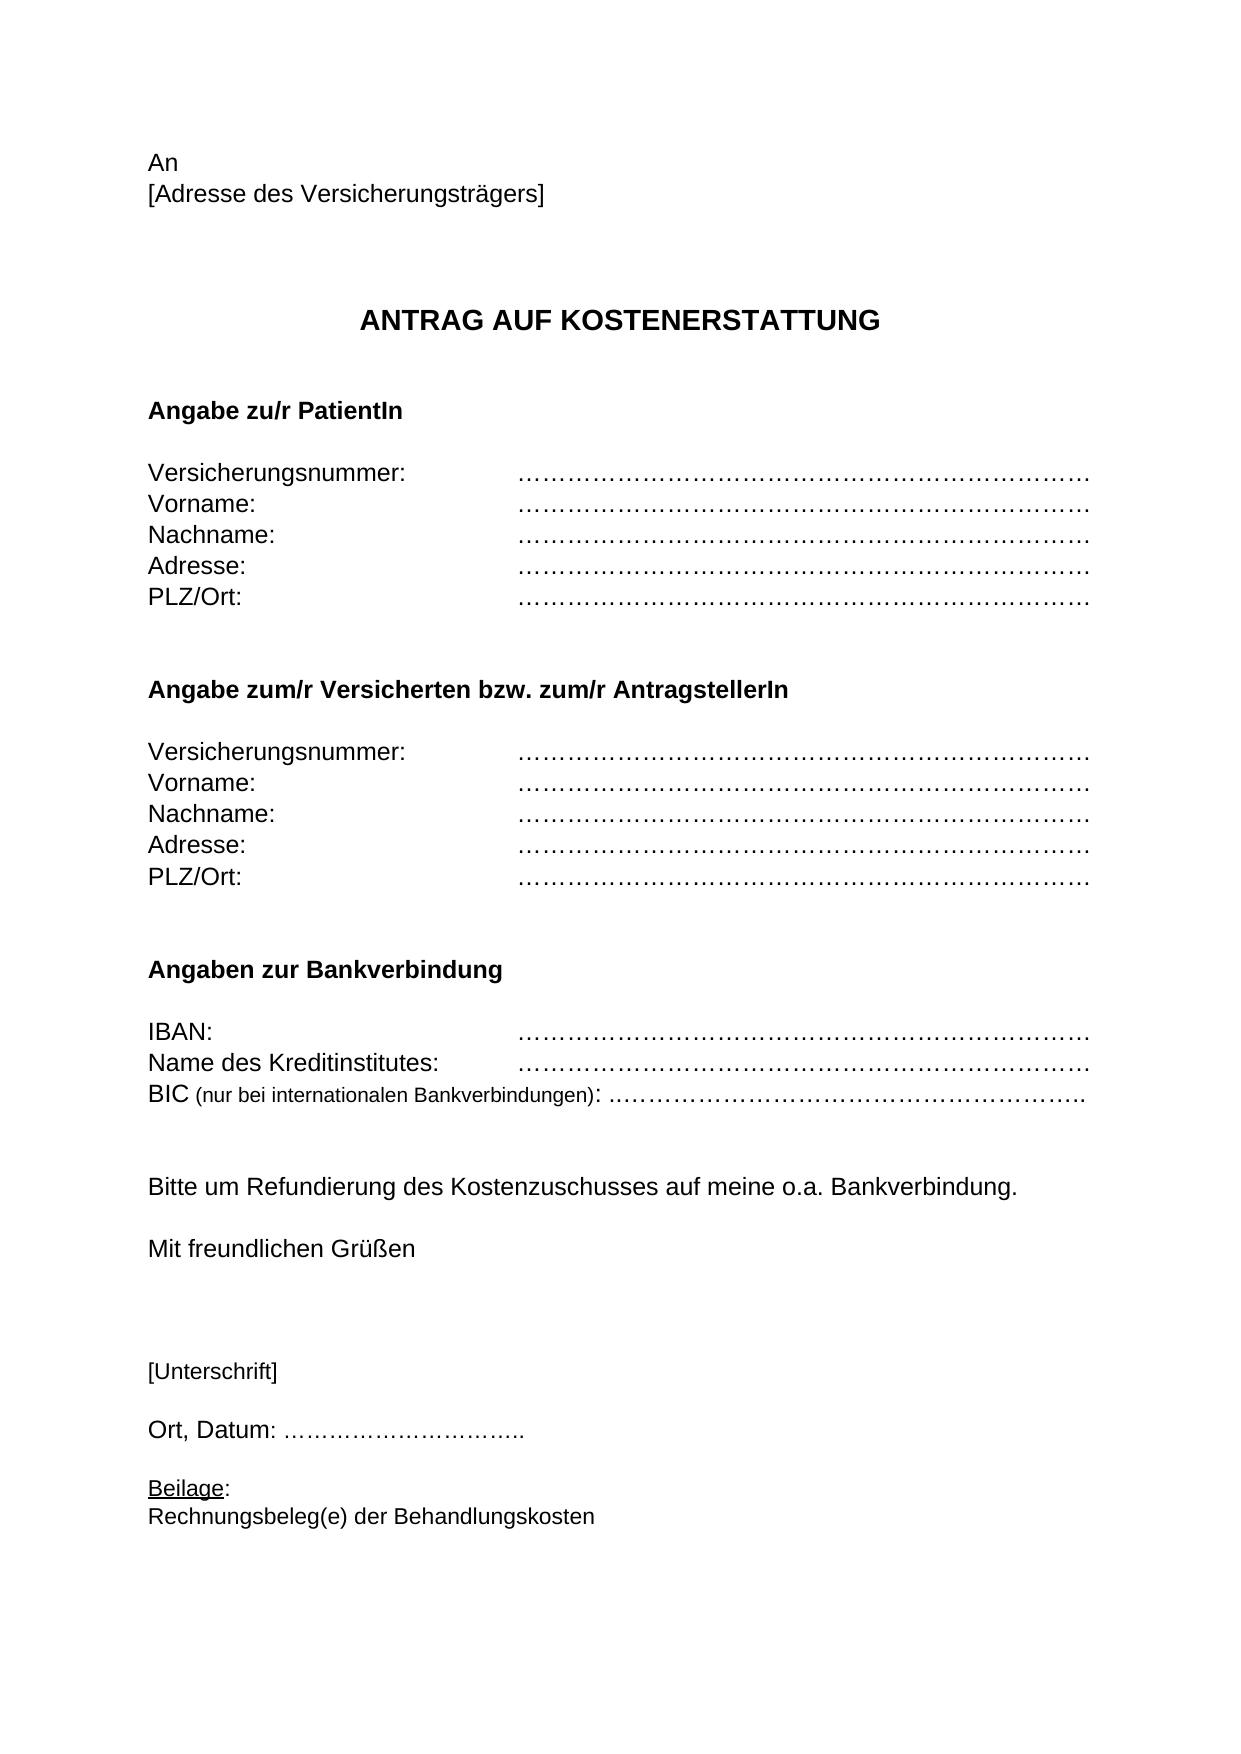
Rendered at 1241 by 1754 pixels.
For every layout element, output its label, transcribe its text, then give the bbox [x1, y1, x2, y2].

text Adresse: …………………………………………………………… [148, 551, 1093, 580]
text An [148, 148, 1093, 176]
text Ort, Datum: ………………………….. [148, 1415, 1093, 1444]
text [Unterschrift] [148, 1358, 1093, 1384]
text ANTRAG AUF KOSTENERSTATTUNG [148, 303, 1093, 336]
text BIC (nur bei internationalen Bankverbindungen): ..……………………………………………….. [148, 1079, 1093, 1107]
text Angabe zu/r PatientIn [148, 396, 1093, 424]
text Vorname: …………………………………………………………… [148, 489, 1093, 518]
text Versicherungsnummer: …………………………………………………………… [148, 737, 1093, 766]
text Mit freundlichen Grüßen [148, 1234, 1093, 1263]
text Angaben zur Bankverbindung [148, 954, 1093, 983]
text Adresse: …………………………………………………………… [148, 830, 1093, 859]
text Vorname: …………………………………………………………… [148, 768, 1093, 797]
text Nachname: …………………………………………………………… [148, 799, 1093, 828]
text Beilage: [148, 1474, 1093, 1501]
text Nachname: …………………………………………………………… [148, 520, 1093, 549]
text IBAN: …………………………………………………………… [148, 1017, 1093, 1045]
text Versicherungsnummer: …………………………………………………………… [148, 458, 1093, 487]
text [Adresse des Versicherungsträgers] [148, 179, 1093, 207]
text Angabe zum/r Versicherten bzw. zum/r AntragstellerIn [148, 675, 1093, 704]
text PLZ/Ort: …………………………………………………………… [148, 582, 1093, 611]
text Name des Kreditinstitutes: …………………………………………………………… [148, 1048, 1093, 1076]
text Rechnungsbeleg(e) der Behandlungskosten [148, 1503, 1093, 1529]
text Bitte um Refundierung des Kostenzuschusses auf meine o.a. Bankverbindung. [148, 1172, 1093, 1201]
text PLZ/Ort: …………………………………………………………… [148, 861, 1093, 890]
